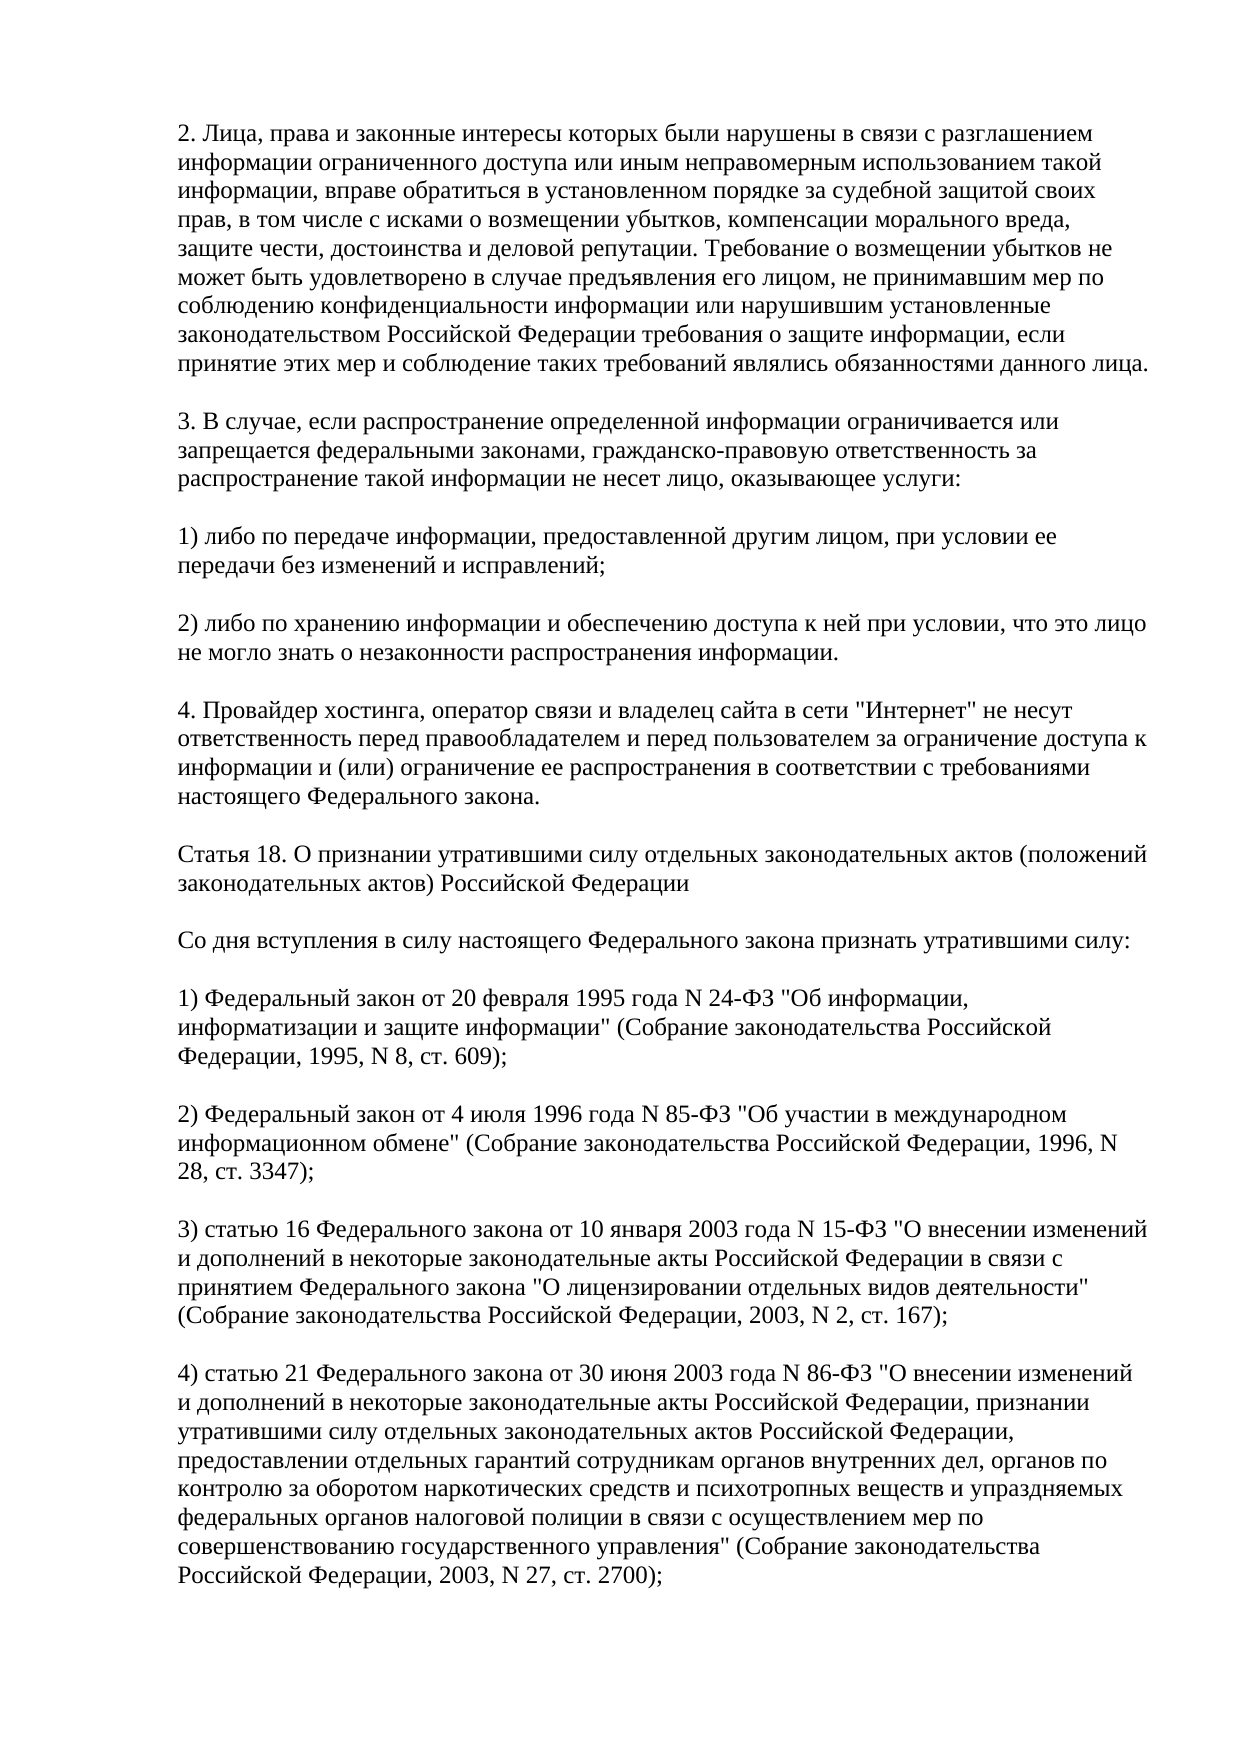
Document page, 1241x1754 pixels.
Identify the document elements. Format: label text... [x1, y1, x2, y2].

text 1) Федеральный закон от 20 февраля 1995 года N 24-ФЗ "Об информации, информатизации и защите информации" (Собрание законодательства Российской Федерации, 1995, N 8, ст. 609); [177, 983, 1152, 1070]
text 2) Федеральный закон от 4 июля 1996 года N 85-ФЗ "Об участии в международном информационном обмене" (Собрание законодательства Российской Федерации, 1996, N 28, ст. 3347); [177, 1099, 1152, 1185]
text Статья 18. О признании утратившими силу отдельных законодательных актов (положений законодательных актов) Российской Федерации [177, 839, 1152, 896]
text 2) либо по хранению информации и обеспечению доступа к ней при условии, что это лицо не могло знать о незаконности распространения информации. [177, 608, 1152, 666]
text 4) статью 21 Федерального закона от 30 июня 2003 года N 86-ФЗ "О внесении изменений и дополнений в некоторые законодательные акты Российской Федерации, признании утратившими силу отдельных законодательных актов Российской Федерации, предоставлении отдельных гарантий сотрудникам органов внутренних дел, органов по контролю за оборотом наркотических средств и психотропных веществ и упраздняемых федеральных органов налоговой полиции в связи с осуществлением мер по совершенствованию государственного управления" (Собрание законодательства Российской Федерации, 2003, N 27, ст. 2700); [177, 1358, 1152, 1588]
text 2. Лица, права и законные интересы которых были нарушены в связи с разглашением информации ограниченного доступа или иным неправомерным использованием такой информации, вправе обратиться в установленном порядке за судебной защитой своих прав, в том числе с исками о возмещении убытков, компенсации морального вреда, защите чести, достоинства и деловой репутации. Требование о возмещении убытков не может быть удовлетворено в случае предъявления его лицом, не принимавшим мер по соблюдению конфиденциальности информации или нарушившим установленные законодательством Российской Федерации требования о защите информации, если принятие этих мер и соблюдение таких требований являлись обязанностями данного лица. [177, 118, 1152, 377]
text 3) статью 16 Федерального закона от 10 января 2003 года N 15-ФЗ "О внесении изменений и дополнений в некоторые законодательные акты Российской Федерации в связи с принятием Федерального закона "О лицензировании отдельных видов деятельности" (Собрание законодательства Российской Федерации, 2003, N 2, ст. 167); [177, 1214, 1152, 1329]
text 4. Провайдер хостинга, оператор связи и владелец сайта в сети "Интернет" не несут ответственность перед правообладателем и перед пользователем за ограничение доступа к информации и (или) ограничение ее распространения в соответствии с требованиями настоящего Федерального закона. [177, 695, 1152, 810]
text Со дня вступления в силу настоящего Федерального закона признать утратившими силу: [177, 926, 1152, 954]
text 3. В случае, если распространение определенной информации ограничивается или запрещается федеральными законами, гражданско-правовую ответственность за распространение такой информации не несет лицо, оказывающее услуги: [177, 406, 1152, 492]
text 1) либо по передаче информации, предоставленной другим лицом, при условии ее передачи без изменений и исправлений; [177, 521, 1152, 579]
